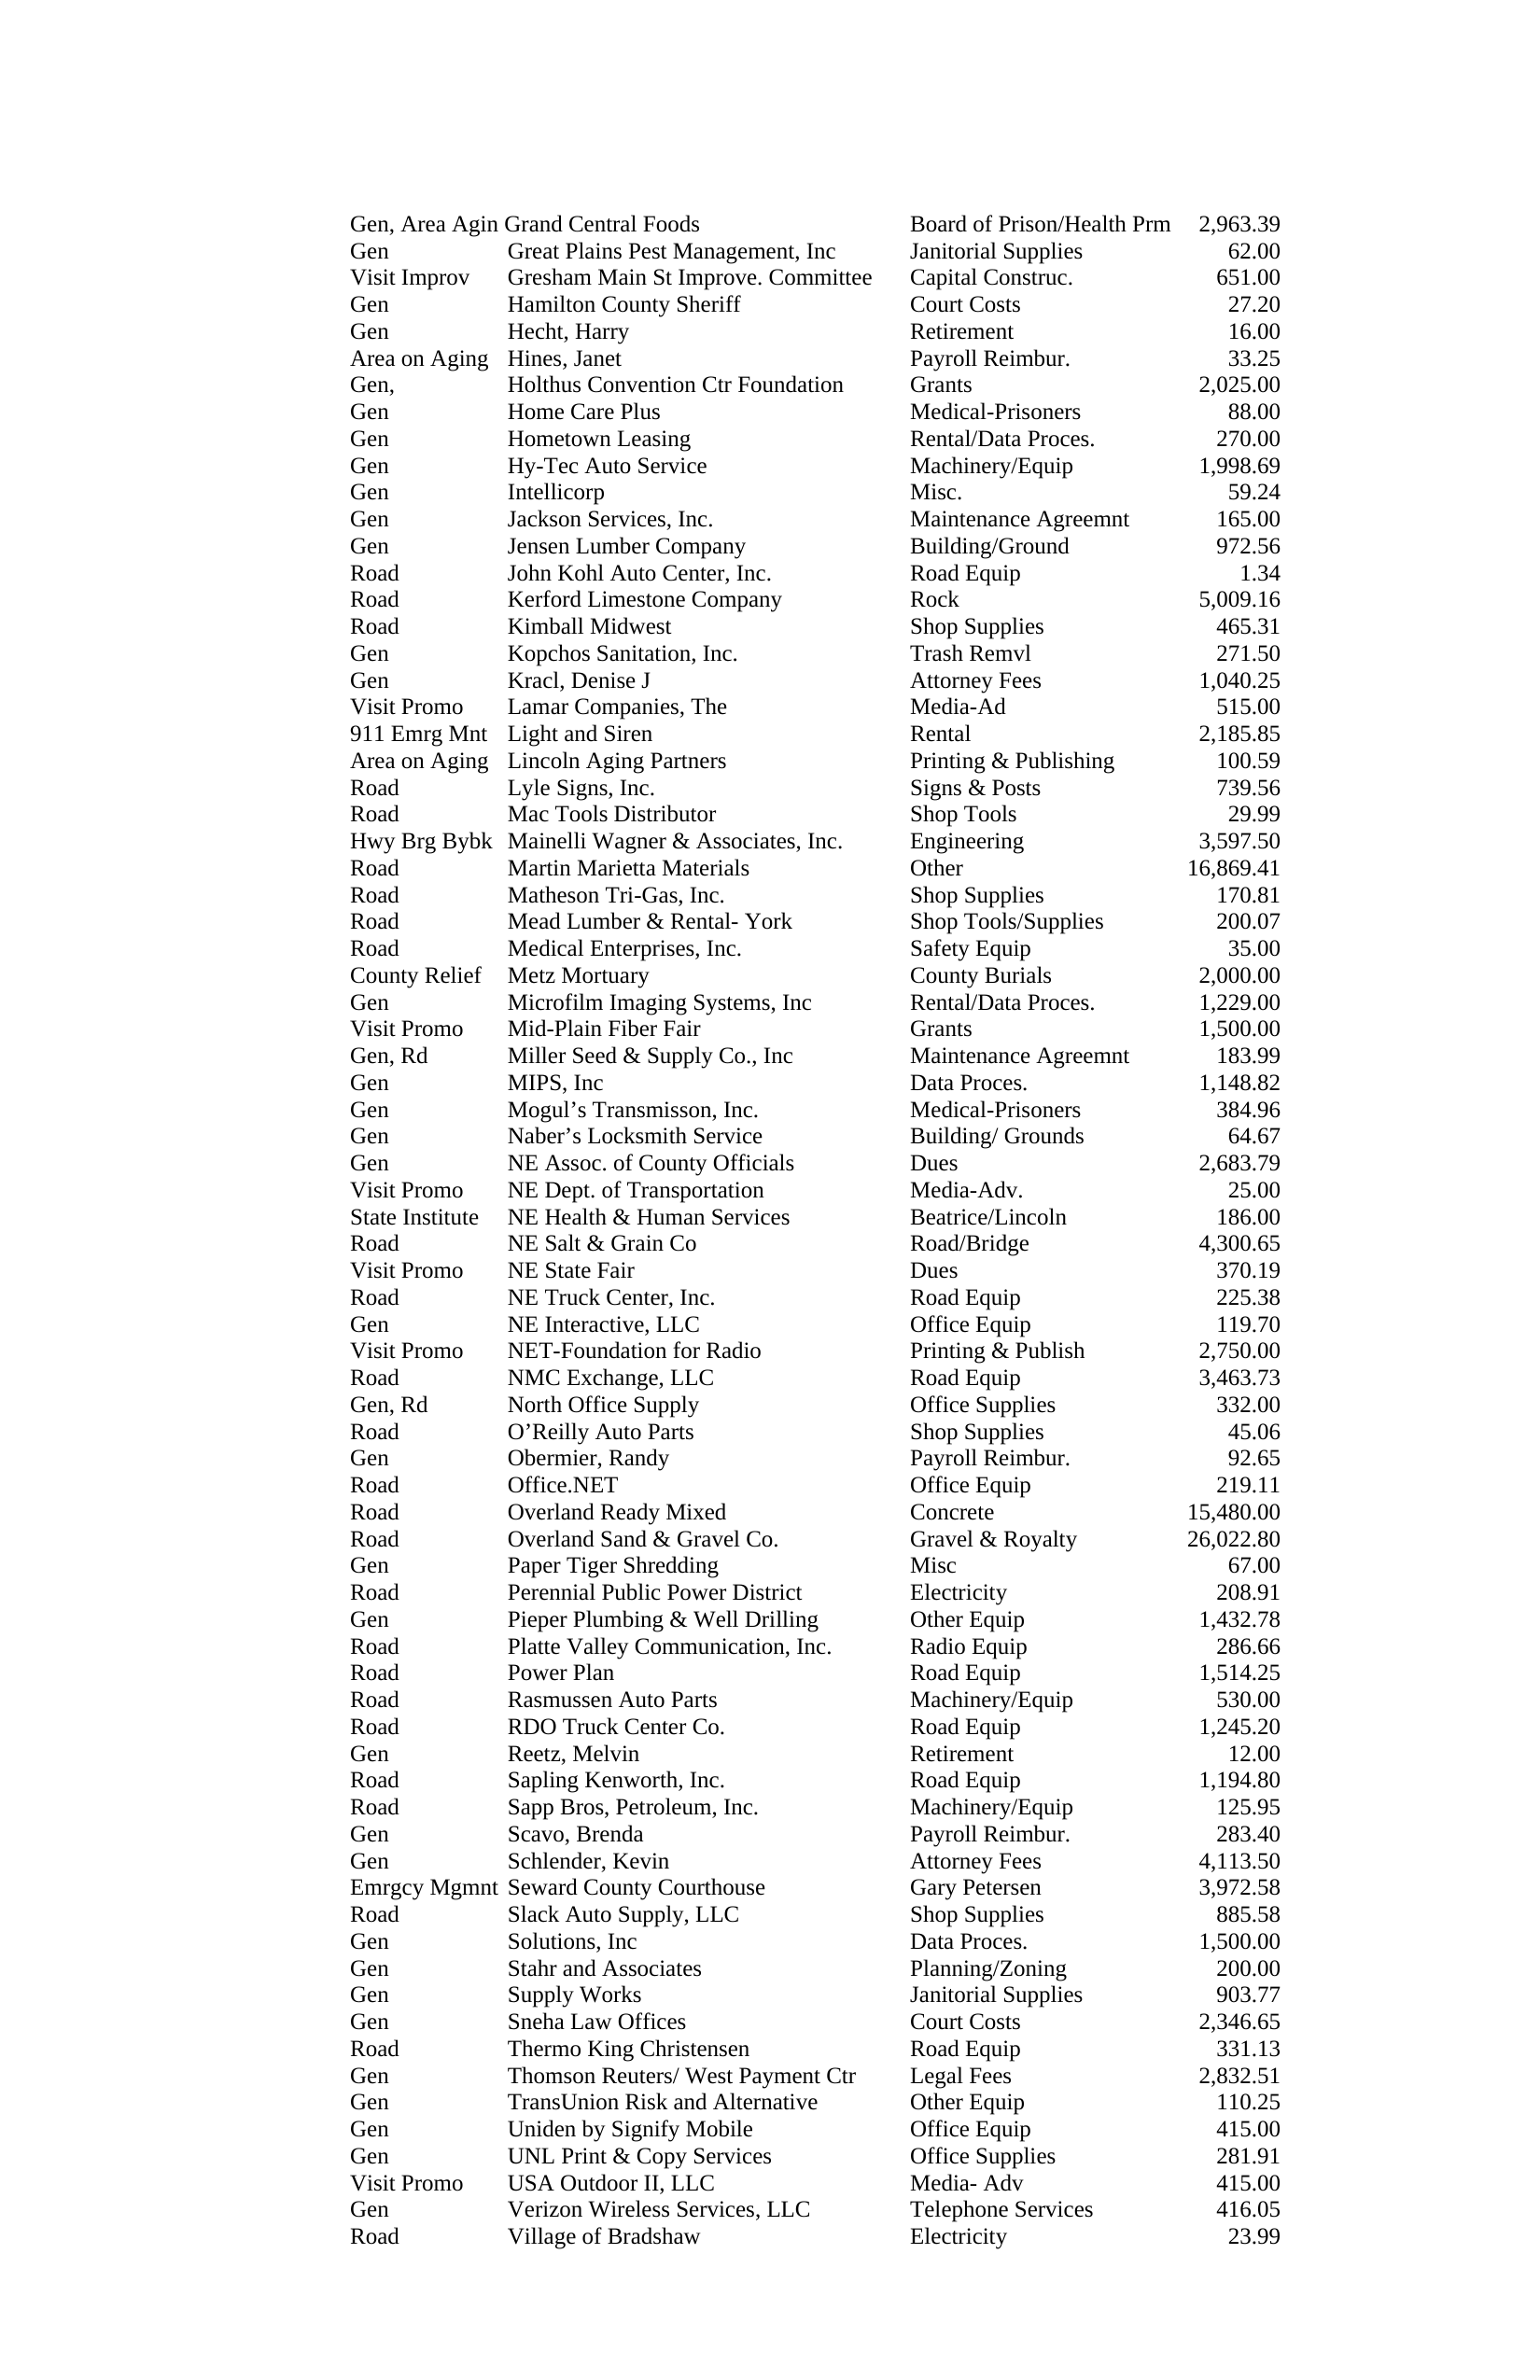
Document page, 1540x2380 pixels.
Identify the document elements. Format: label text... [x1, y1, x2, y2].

text Gen Hy-Tec Auto Service Machinery/Equip 1,998.69 [280, 452, 1295, 478]
text Gen MIPS, Inc Data Proces. 1,148.82 [280, 1069, 1295, 1096]
text County Relief Metz Mortuary County Burials 2,000.00 [280, 961, 1295, 988]
text Gen, Area Agin Grand Central Foods Board of Prison/Health Prm 2,963.39 [210, 210, 1295, 237]
text Gen Pieper Plumbing & Well Drilling Other Equip 1,432.78 [280, 1605, 1295, 1632]
text Gen Thomson Reuters/ West Payment Ctr Legal Fees 2,832.51 [280, 2062, 1295, 2088]
text Road Rasmussen Auto Parts Machinery/Equip 530.00 [280, 1686, 1295, 1713]
text Visit Promo USA Outdoor II, LLC Media- Adv 415.00 [280, 2169, 1295, 2195]
text Road Medical Enterprises, Inc. Safety Equip 35.00 [280, 934, 1295, 961]
text Gen Uniden by Signify Mobile Office Equip 415.00 [280, 2115, 1295, 2142]
text Gen Hamilton County Sheriff Court Costs 27.20 [280, 290, 1295, 317]
text Gen Naber’s Locksmith Service Building/ Grounds 64.67 [280, 1122, 1295, 1149]
text Road Mead Lumber & Rental- York Shop Tools/Supplies 200.07 [280, 907, 1295, 934]
text Visit Improv Gresham Main St Improve. Committee Capital Construc. 651.00 [280, 263, 1295, 290]
text Road Matheson Tri-Gas, Inc. Shop Supplies 170.81 [280, 881, 1295, 907]
text Gen, Holthus Convention Ctr Foundation Grants 2,025.00 [280, 371, 1295, 398]
text Road NE Salt & Grain Co Road/Bridge 4,300.65 [280, 1229, 1295, 1256]
text Area on Aging Hines, Janet Payroll Reimbur. 33.25 [280, 344, 1295, 371]
text Road Kerford Limestone Company Rock 5,009.16 [280, 585, 1295, 612]
text Road NMC Exchange, LLC Road Equip 3,463.73 [280, 1364, 1295, 1391]
text Gen Great Plains Pest Management, Inc Janitorial Supplies 62.00 [280, 237, 1295, 263]
text Gen Kracl, Denise J Attorney Fees 1,040.25 [280, 666, 1295, 693]
text Road O’Reilly Auto Parts Shop Supplies 45.06 [280, 1418, 1295, 1444]
text Road Overland Ready Mixed Concrete 15,480.00 [280, 1498, 1295, 1525]
text Road Lyle Signs, Inc. Signs & Posts 739.56 [280, 774, 1295, 800]
text Gen Stahr and Associates Planning/Zoning 200.00 [280, 1954, 1295, 1981]
text Gen Paper Tiger Shredding Misc 67.00 [280, 1551, 1295, 1578]
text Road RDO Truck Center Co. Road Equip 1,245.20 [280, 1713, 1295, 1740]
text Road Mac Tools Distributor Shop Tools 29.99 [280, 800, 1295, 827]
text Gen, Rd Miller Seed & Supply Co., Inc Maintenance Agreemnt 183.99 [280, 1042, 1295, 1069]
text Road Overland Sand & Gravel Co. Gravel & Royalty 26,022.80 [280, 1525, 1295, 1551]
text Road NE Truck Center, Inc. Road Equip 225.38 [280, 1283, 1295, 1310]
text Gen Sneha Law Offices Court Costs 2,346.65 [280, 2008, 1295, 2035]
text Gen Scavo, Brenda Payroll Reimbur. 283.40 [280, 1820, 1295, 1847]
text Road John Kohl Auto Center, Inc. Road Equip 1.34 [280, 559, 1295, 585]
text Hwy Brg Bybk Mainelli Wagner & Associates, Inc. Engineering 3,597.50 [280, 827, 1295, 854]
text Gen Jensen Lumber Company Building/Ground 972.56 [280, 532, 1295, 559]
text Gen NE Assoc. of County Officials Dues 2,683.79 [280, 1149, 1295, 1176]
text Gen Verizon Wireless Services, LLC Telephone Services 416.05 [280, 2195, 1295, 2222]
text Visit Promo NE Dept. of Transportation Media-Adv. 25.00 [280, 1176, 1295, 1203]
text Gen Intellicorp Misc. 59.24 [280, 478, 1295, 505]
text Road Slack Auto Supply, LLC Shop Supplies 885.58 [280, 1900, 1295, 1927]
text Road Sapp Bros, Petroleum, Inc. Machinery/Equip 125.95 [280, 1793, 1295, 1820]
text Gen Schlender, Kevin Attorney Fees 4,113.50 [280, 1847, 1295, 1873]
text 911 Emrg Mnt Light and Siren Rental 2,185.85 [280, 720, 1295, 747]
text Gen Hecht, Harry Retirement 16.00 [280, 317, 1295, 344]
text Gen Hometown Leasing Rental/Data Proces. 270.00 [280, 425, 1295, 452]
text Gen Kopchos Sanitation, Inc. Trash Remvl 271.50 [280, 639, 1295, 666]
text State Institute NE Health & Human Services Beatrice/Lincoln 186.00 [280, 1203, 1295, 1229]
text Visit Promo NE State Fair Dues 370.19 [280, 1256, 1295, 1283]
text Road Power Plan Road Equip 1,514.25 [280, 1659, 1295, 1686]
text Road Thermo King Christensen Road Equip 331.13 [280, 2035, 1295, 2062]
text Gen Microfilm Imaging Systems, Inc Rental/Data Proces. 1,229.00 [280, 988, 1295, 1015]
text Gen Home Care Plus Medical-Prisoners 88.00 [280, 398, 1295, 425]
text Gen Mogul’s Transmisson, Inc. Medical-Prisoners 384.96 [280, 1096, 1295, 1122]
text Road Office.NET Office Equip 219.11 [280, 1471, 1295, 1498]
text Gen TransUnion Risk and Alternative Other Equip 110.25 [280, 2088, 1295, 2115]
text Area on Aging Lincoln Aging Partners Printing & Publishing 100.59 [280, 747, 1295, 774]
text Visit Promo NET-Foundation for Radio Printing & Publish 2,750.00 [280, 1337, 1295, 1364]
text Road Village of Bradshaw Electricity 23.99 [280, 2222, 1295, 2249]
text Emrgcy Mgmnt Seward County Courthouse Gary Petersen 3,972.58 [280, 1873, 1295, 1900]
text Gen Jackson Services, Inc. Maintenance Agreemnt 165.00 [280, 505, 1295, 532]
text Road Platte Valley Communication, Inc. Radio Equip 286.66 [280, 1632, 1295, 1659]
text Gen UNL Print & Copy Services Office Supplies 281.91 [280, 2142, 1295, 2169]
text Gen Solutions, Inc Data Proces. 1,500.00 [280, 1927, 1295, 1954]
text Visit Promo Mid-Plain Fiber Fair Grants 1,500.00 [280, 1015, 1295, 1042]
text Gen, Rd North Office Supply Office Supplies 332.00 [280, 1391, 1295, 1418]
text Gen Obermier, Randy Payroll Reimbur. 92.65 [280, 1444, 1295, 1471]
text Road Kimball Midwest Shop Supplies 465.31 [280, 612, 1295, 639]
text Visit Promo Lamar Companies, The Media-Ad 515.00 [280, 693, 1295, 720]
text Road Martin Marietta Materials Other 16,869.41 [280, 854, 1295, 881]
text Gen Supply Works Janitorial Supplies 903.77 [280, 1981, 1295, 2008]
text Gen Reetz, Melvin Retirement 12.00 [280, 1740, 1295, 1766]
text Road Sapling Kenworth, Inc. Road Equip 1,194.80 [280, 1766, 1295, 1793]
text Road Perennial Public Power District Electricity 208.91 [280, 1578, 1295, 1605]
text Gen NE Interactive, LLC Office Equip 119.70 [280, 1310, 1295, 1337]
